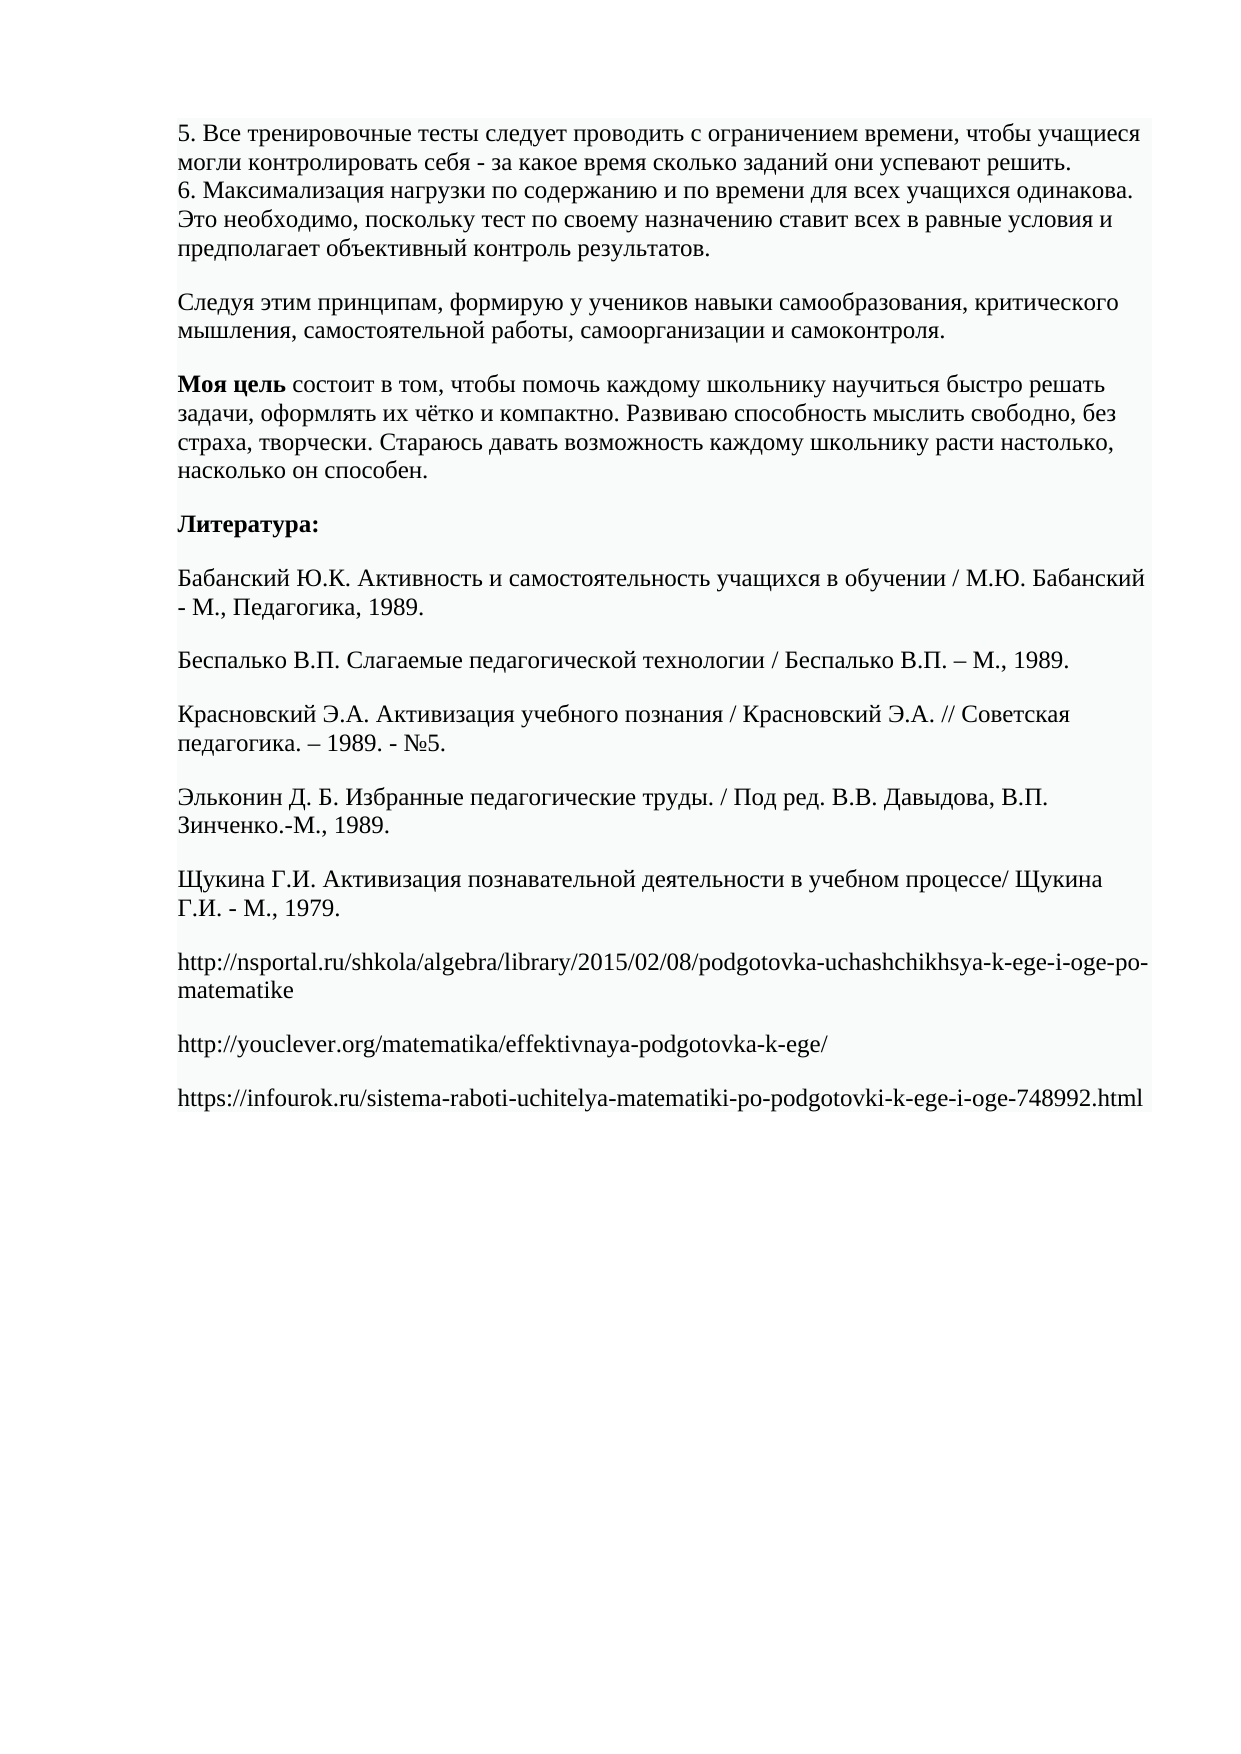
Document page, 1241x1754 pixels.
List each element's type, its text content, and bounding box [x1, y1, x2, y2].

text Красновский Э.А. Активизация учебного познания / Красновский Э.А. // Советская педагогика. – 1989. - №5. [177, 699, 1152, 757]
text Беспалько В.П. Слагаемые педагогической технологии / Беспалько В.П. – М., 1989. [177, 646, 1152, 674]
text 5. Все тренировочные тесты следует проводить с ограничением времени, чтобы учащиеся могли контролировать себя - за какое время сколько заданий они успевают решить. [177, 118, 1152, 176]
text http://youclever.org/matematika/effektivnaya-podgotovka-k-ege/ [177, 1029, 1152, 1058]
text Щукина Г.И. Активизация познавательной деятельности в учебном процессе/ Щукина Г.И. - М., 1979. [177, 864, 1152, 922]
text https://infourok.ru/sistema-raboti-uchitelya-matematiki-po-podgotovki-k-ege-i-oge-748992.html [177, 1083, 1152, 1112]
text Эльконин Д. Б. Избранные педагогические труды. / Под ред. В.В. Давыдова, В.П. Зинченко.-М., 1989. [177, 782, 1152, 839]
text Литература: [177, 509, 1152, 538]
text http://nsportal.ru/shkola/algebra/library/2015/02/08/podgotovka-uchashchikhsya-k-ege-i-oge-po-matematike [177, 947, 1152, 1004]
text 6. Максимализация нагрузки по содержанию и по времени для всех учащихся одинакова. Это необходимо, поскольку тест по своему назначению ставит всех в равные условия и предполагает объективный контроль результатов. [177, 176, 1152, 262]
text Бабанский Ю.К. Активность и самостоятельность учащихся в обучении / М.Ю. Бабанский - М., Педагогика, 1989. [177, 563, 1152, 621]
text Моя цель состоит в том, чтобы помочь каждому школьнику научиться быстро решать задачи, оформлять их чётко и компактно. Развиваю способность мыслить свободно, без страха, творчески. Стараюсь давать возможность каждому школьнику расти настолько, насколько он способен. [177, 369, 1152, 484]
text Следуя этим принципам, формирую у учеников навыки самообразования, критического мышления, самостоятельной работы, самоорганизации и самоконтроля. [177, 287, 1152, 344]
